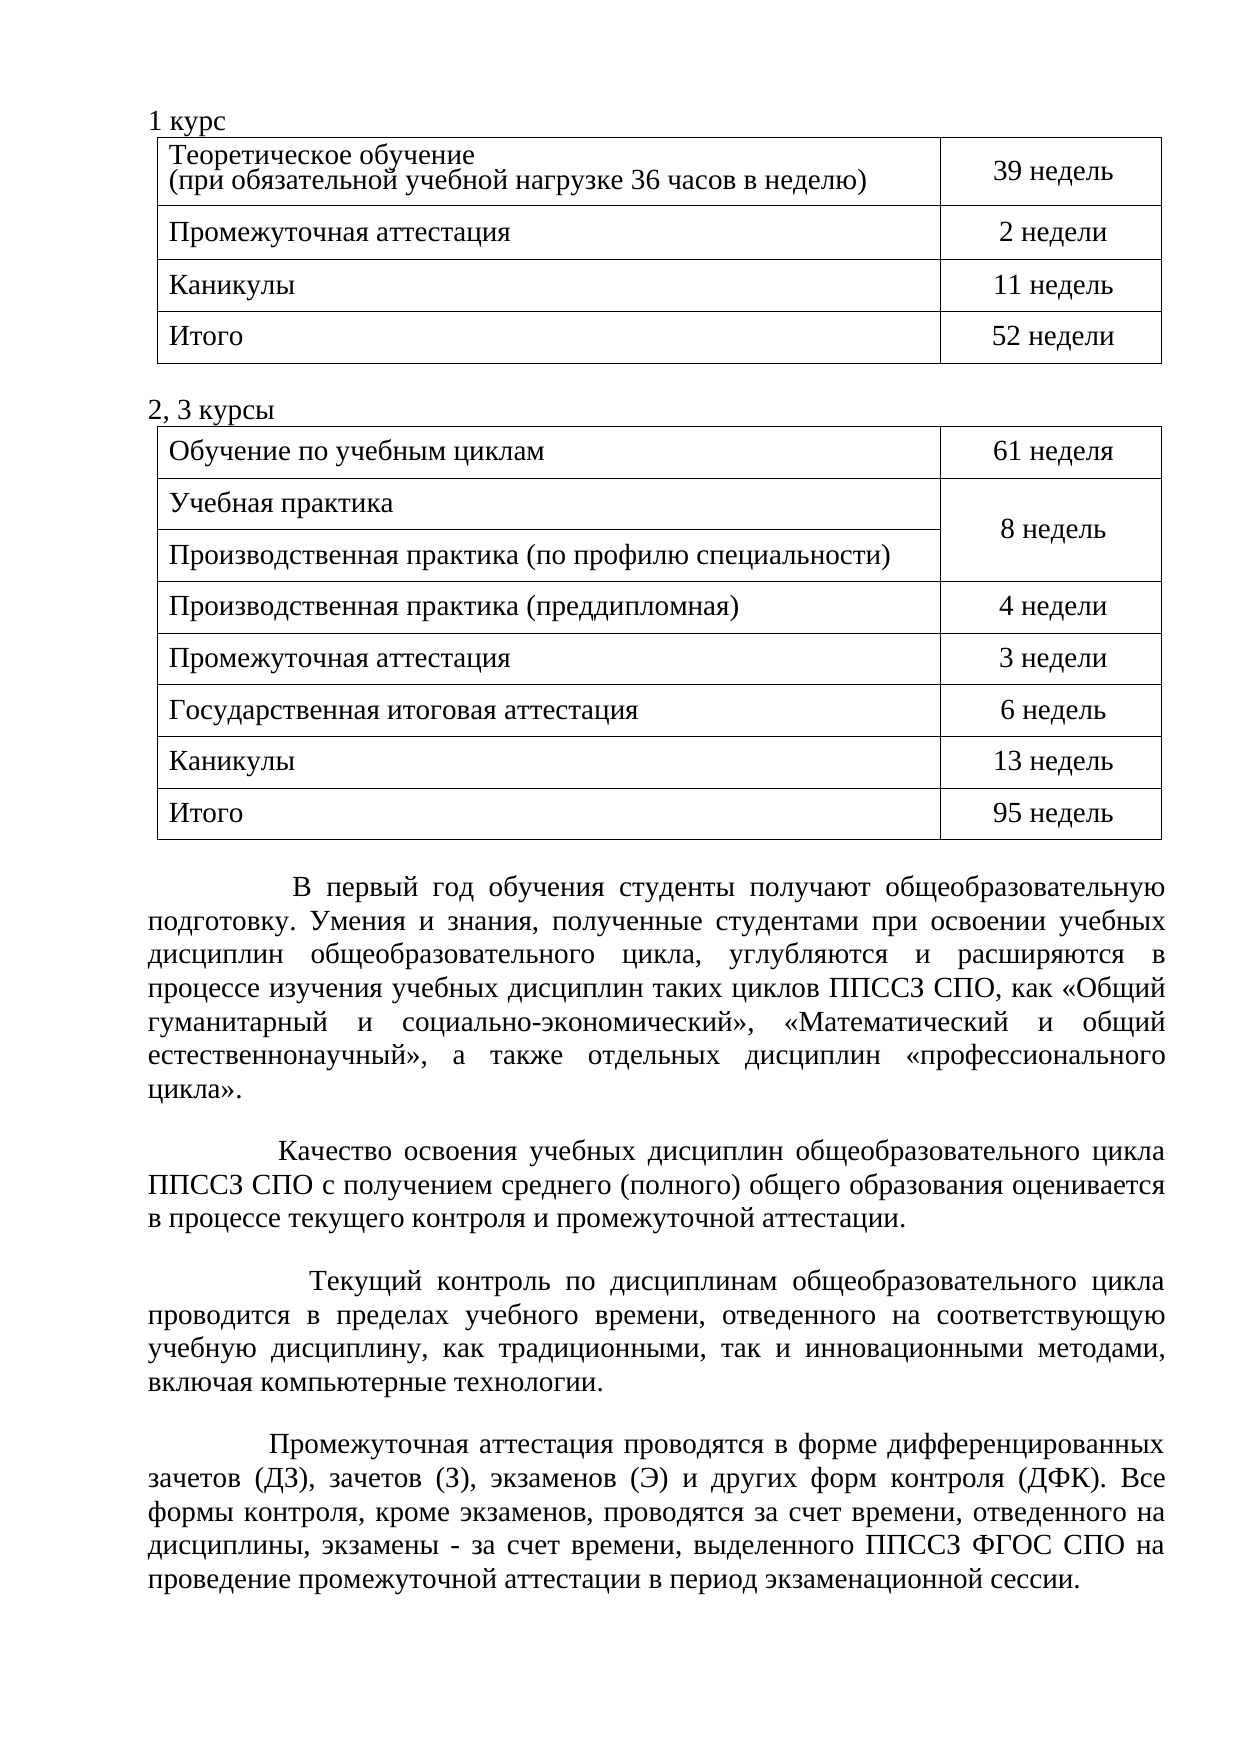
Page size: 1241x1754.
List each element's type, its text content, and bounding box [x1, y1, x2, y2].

table_cell Промежуточная аттестация [158, 206, 940, 259]
text В первый год обучения студенты получают общеобразовательную подготовку. Умения и знания, полученные студентами при освоении учебных дисциплин общеобразовательного цикла, углубляются и расширяются в процессе изучения учебных дисциплин таких циклов ППССЗ СПО, как «Общий гуманитарный и социально-экономический», «Математический и общий естественнонаучный», а также отдельных дисциплин «профессионального цикла». [148, 869, 1167, 1104]
table_cell Каникулы [158, 260, 940, 311]
text 2, 3 курсы [148, 392, 1167, 426]
text Текущий контроль по дисциплинам общеобразовательного цикла проводится в пределах учебного времени, отведенного на соответствующую учебную дисциплину, как традиционными, так и инновационными методами, включая компьютерные технологии. [148, 1263, 1167, 1397]
table_cell Производственная практика (преддипломная) [158, 582, 940, 633]
table_cell Итого [158, 312, 940, 363]
table_header Теоретическое обучение (при обязательной учебной нагрузке 36 часов в неделю) [158, 138, 940, 205]
text Промежуточная аттестация проводятся в форме дифференцированных зачетов (ДЗ), зачетов (З), экзаменов (Э) и других форм контроля (ДФК). Все формы контроля, кроме экзаменов, проводятся за счет времени, отведенного на дисциплины, экзамены - за счет времени, выделенного ППССЗ ФГОС СПО на проведение промежуточной аттестации в период экзаменационной сессии. [148, 1427, 1167, 1594]
table_cell 13 недель [941, 737, 1161, 788]
table_cell 8 недель [941, 479, 1161, 581]
table_cell Учебная практика [158, 479, 940, 529]
text 1 курс [148, 103, 1167, 137]
table_cell 3 недели [941, 634, 1161, 684]
table_cell Промежуточная аттестация [158, 634, 940, 684]
table_cell 6 недель [941, 685, 1161, 736]
table_cell Итого [158, 789, 940, 839]
table_cell 4 недели [941, 582, 1161, 633]
table_header Обучение по учебным циклам [158, 427, 940, 478]
table_cell Производственная практика (по профилю специальности) [158, 530, 940, 581]
text Качество освоения учебных дисциплин общеобразовательного цикла ППССЗ СПО с получением среднего (полного) общего образования оценивается в процессе текущего контроля и промежуточной аттестации. [148, 1133, 1167, 1234]
table_cell 2 недели [941, 206, 1161, 259]
table_cell 95 недель [941, 789, 1161, 839]
table_header 39 недель [941, 138, 1161, 205]
table_cell Государственная итоговая аттестация [158, 685, 940, 736]
table_header 61 неделя [941, 427, 1161, 478]
table_cell Каникулы [158, 737, 940, 788]
table_cell 11 недель [941, 260, 1161, 311]
table_cell 52 недели [941, 312, 1161, 363]
